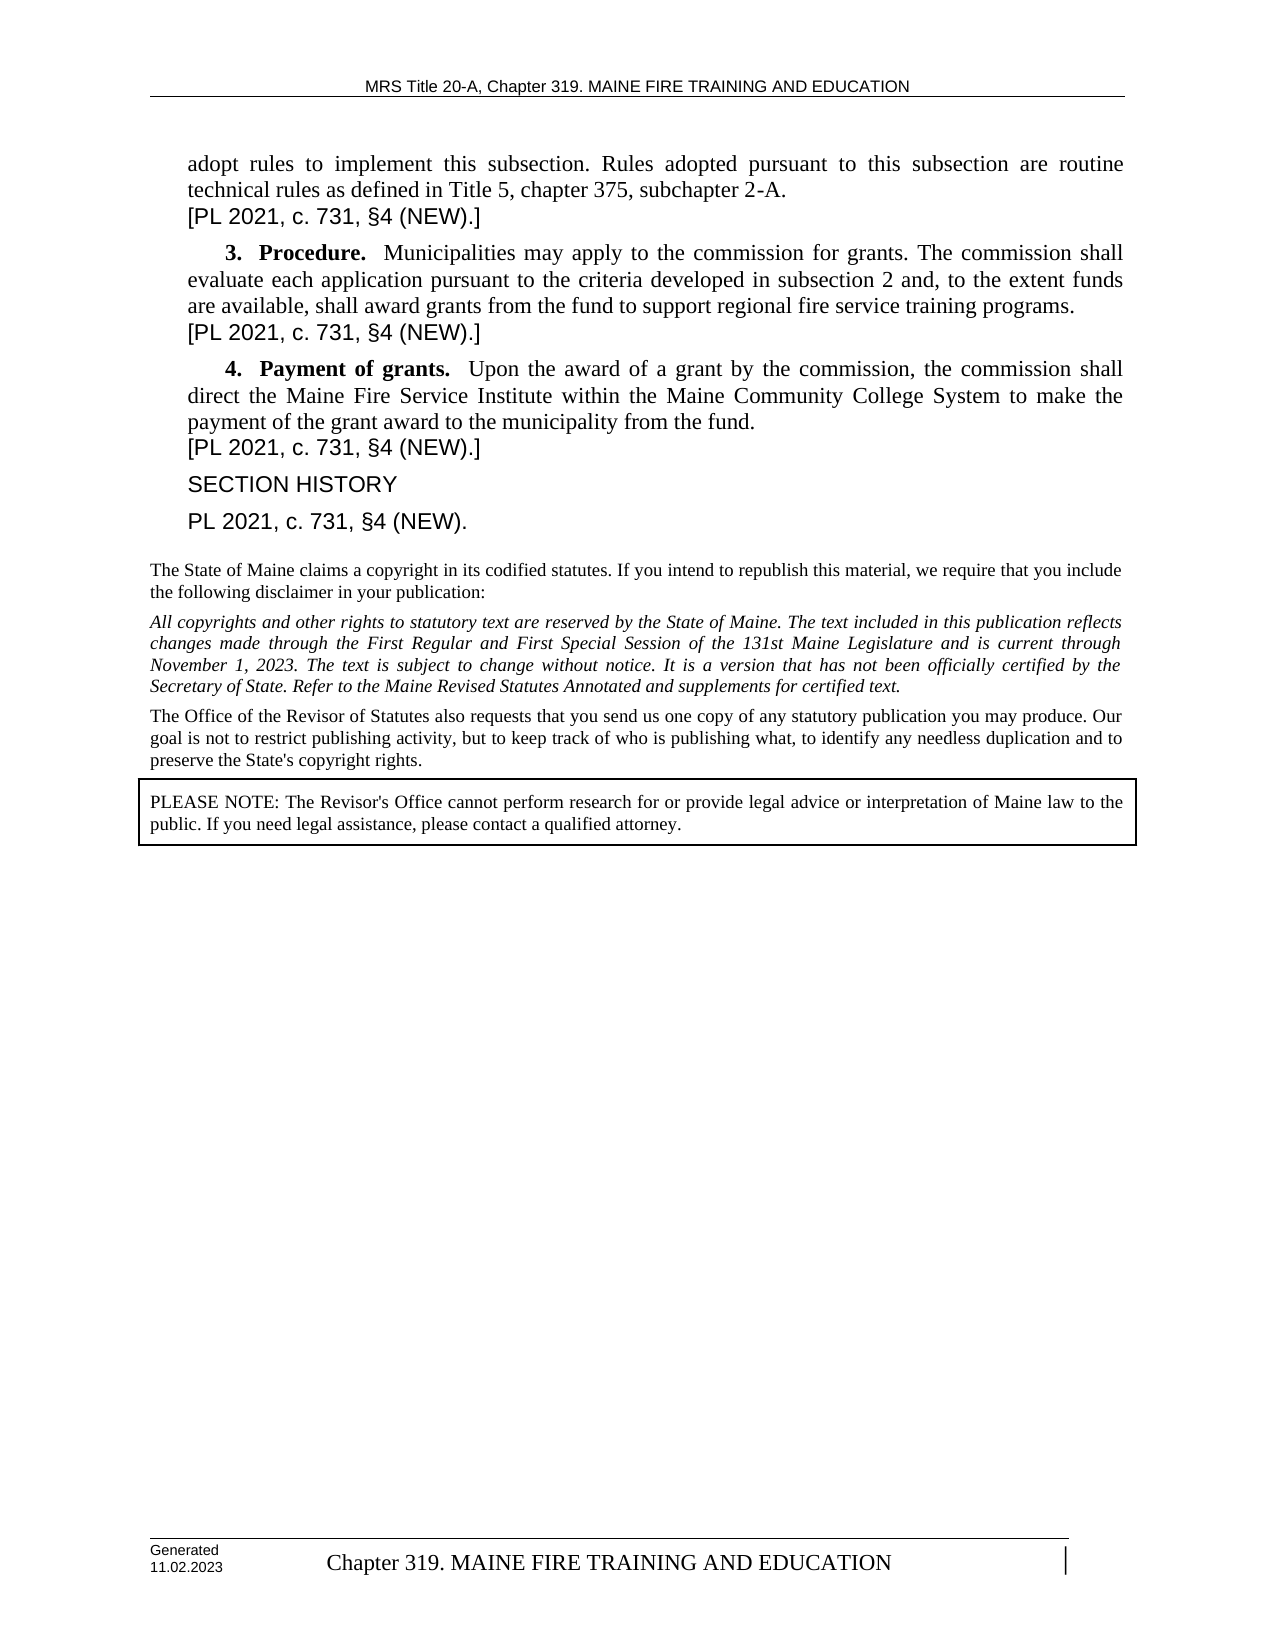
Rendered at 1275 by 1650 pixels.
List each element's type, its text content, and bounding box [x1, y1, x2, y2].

text The State of Maine claims a copyright in its codified statutes. If you intend to republish this material, we require that you include the following disclaimer in your publication: [150, 559, 1125, 602]
text 4. Payment of grants. Upon the award of a grant by the commission, the commission shall direct the Maine Fire Service Institute within the Maine Community College System to make the payment of the grant award to the municipality from the fund. [187, 355, 1125, 434]
text The Office of the Revisor of Statutes also requests that you send us one copy of any statutory publication you may produce. Our goal is not to restrict publishing activity, but to keep track of who is publishing what, to identify any needless duplication and to preserve the State's copyright rights. [150, 705, 1125, 770]
text [PL 2021, c. 731, §4 (NEW).] [187, 434, 1125, 461]
text PL 2021, c. 731, §4 (NEW). [187, 508, 1125, 534]
text PLEASE NOTE: The Revisor's Office cannot perform research for or provide legal advice or interpretation of Maine law to the public. If you need legal assistance, please contact a qualified attorney. [140, 780, 1135, 844]
text All copyrights and other rights to statutory text are reserved by the State of Maine. The text included in this publication reflects changes made through the First Regular and First Special Session of the 131st Maine Legislature and is current through November 1, 2023 . The text is subject to change without notice. It is a version that has not been officially certified by the Secretary of State. Refer to the Maine Revised Statutes Annotated and supplements for certified text. [150, 611, 1125, 697]
text 3. Procedure. Municipalities may apply to the commission for grants. The commission shall evaluate each application pursuant to the criteria developed in subsection 2 and, to the extent funds are available, shall award grants from the fund to support regional fire service training programs. [187, 239, 1125, 318]
text [PL 2021, c. 731, §4 (NEW).] [187, 203, 1125, 229]
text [187, 150, 1125, 203]
text SECTION HISTORY [187, 471, 1125, 497]
text [PL 2021, c. 731, §4 (NEW).] [187, 318, 1125, 345]
